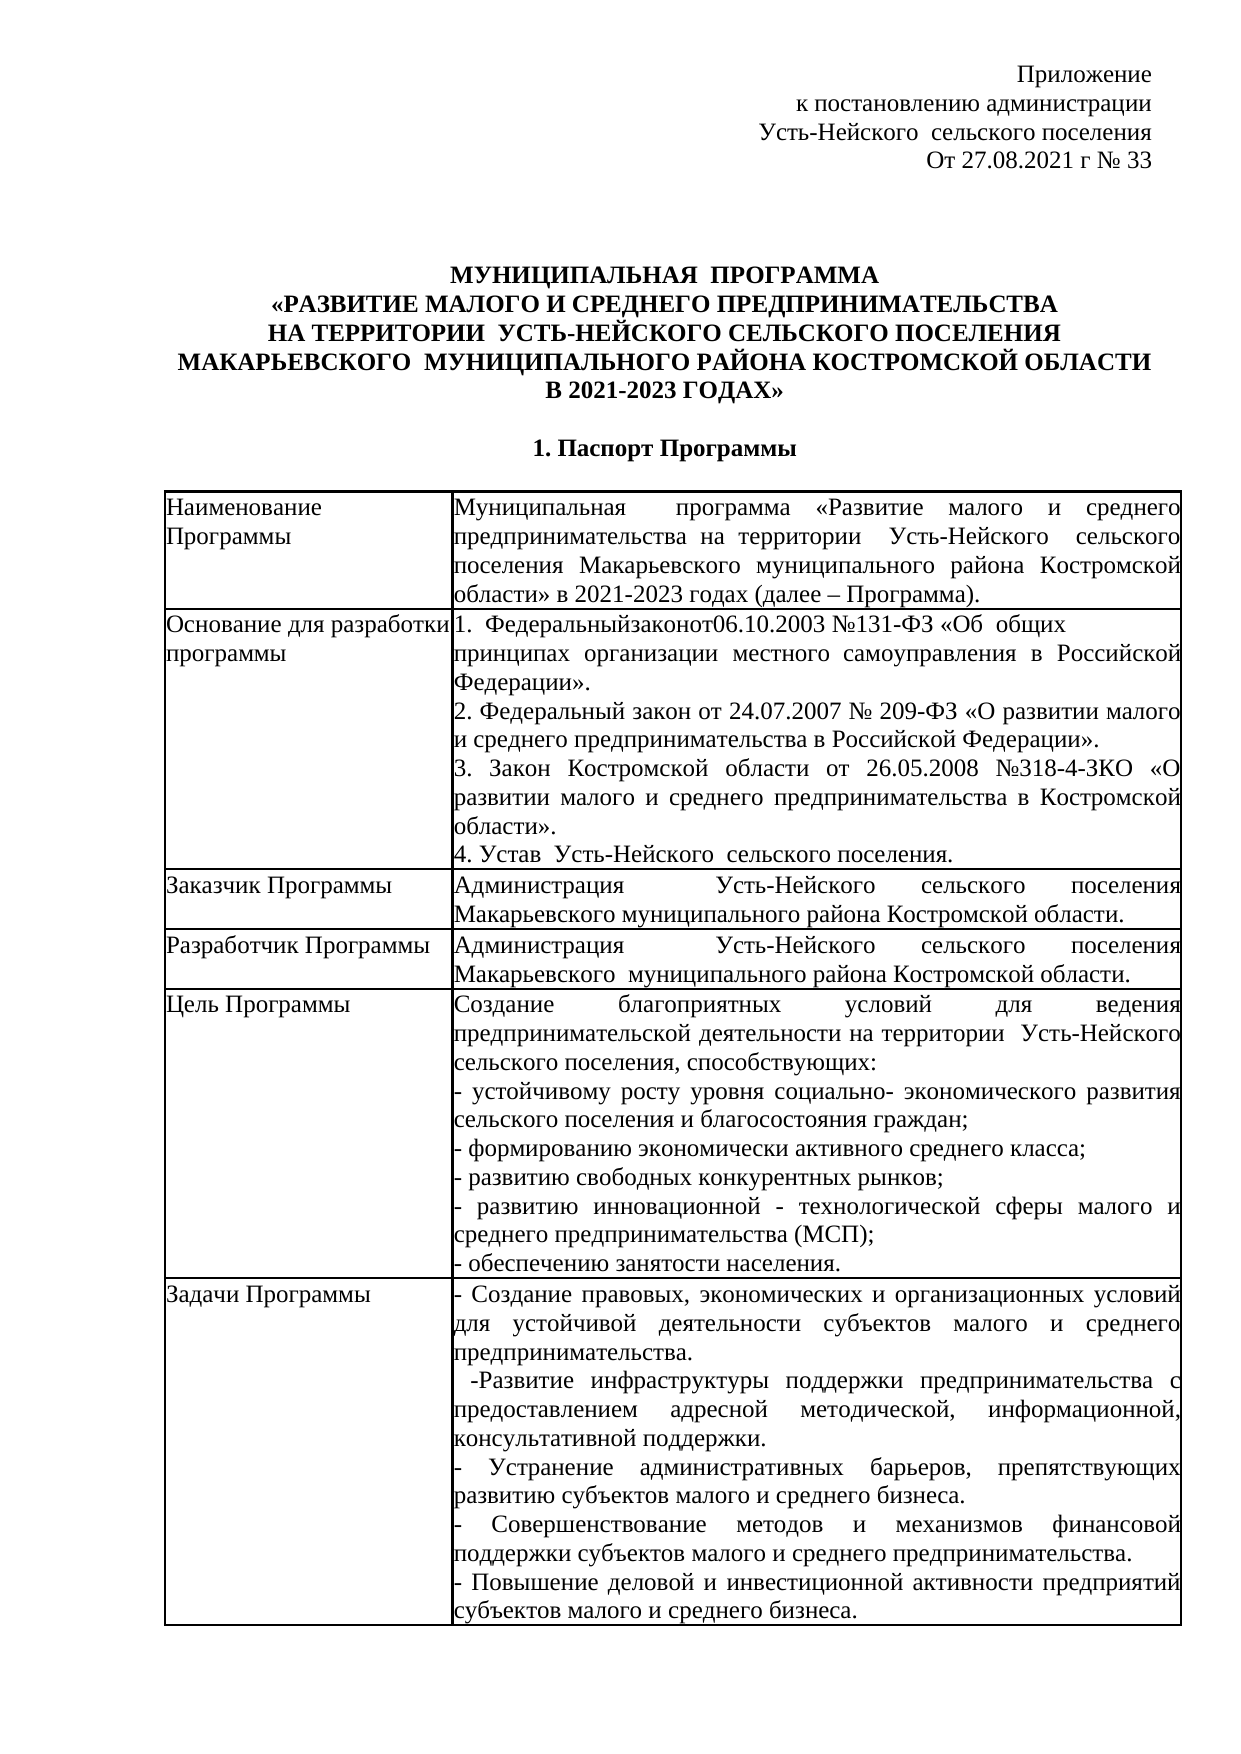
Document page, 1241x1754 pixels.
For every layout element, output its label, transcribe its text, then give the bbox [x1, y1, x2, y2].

table_cell Цель Программы [166, 990, 451, 1277]
table_header Наименование Программы [166, 493, 451, 607]
table_cell Создание благоприятных условий для ведения предпринимательской деятельности на территории Усть-Нейского сельского поселения, способствующих: - устойчивому росту уровня социально- экономического развития сельского поселения и благосостояния граждан; - формированию экономически активного среднего класса; - развитию свободных конкурентных рынков; - развитию инновационной - технологической сферы малого и среднего предпринимательства (МСП); - обеспечению занятости населения. [454, 990, 1180, 1277]
text От 27.08.2021 г № 33 [177, 145, 1152, 174]
text МУНИЦИПАЛЬНАЯ ПРОГРАММА [177, 260, 1152, 289]
table_cell Администрация Усть-Нейского сельского поселения Макарьевского муниципального района Костромской области. [454, 870, 1180, 928]
text НА ТЕРРИТОРИИ УСТЬ-НЕЙСКОГО СЕЛЬСКОГО ПОСЕЛЕНИЯ МАКАРЬЕВСКОГО МУНИЦИПАЛЬНОГО РАЙОНА КОСТРОМСКОЙ ОБЛАСТИ В 2021-2023 ГОДАХ» [177, 318, 1152, 404]
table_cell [454, 1279, 1180, 1624]
table_cell Основание для разработки программы [166, 610, 451, 868]
text Приложение [177, 59, 1152, 88]
table_cell Задачи Программы [166, 1279, 451, 1624]
text 1. Паспорт Программы [177, 433, 1152, 462]
table_cell Заказчик Программы [166, 870, 451, 928]
text «РАЗВИТИЕ МАЛОГО И СРЕДНЕГО ПРЕДПРИНИМАТЕЛЬСТВА [177, 289, 1152, 318]
table_cell 1. Федеральныйзаконот06.10.2003 №131-ФЗ «Об общих принципах организации местного самоуправления в Российской Федерации». 2. Федеральный закон от 24.07.2007 № 209-ФЗ «О развитии малого и среднего предпринимательства в Российской Федерации». 3. Закон Костромской области от 26.05.2008 №318-4-ЗКО «О развитии малого и среднего предпринимательства в Костромской области». 4. Устав Усть-Нейского сельского поселения. [454, 610, 1180, 868]
table_cell Администрация Усть-Нейского сельского поселения Макарьевского муниципального района Костромской области. [454, 930, 1180, 987]
text к постановлению администрации [177, 88, 1152, 117]
table_cell Разработчик Программы [166, 930, 451, 987]
table_header Муниципальная программа «Развитие малого и среднего предпринимательства на территории Усть-Нейского сельского поселения Макарьевского муниципального района Костромской области» в 2021-2023 годах (далее – Программа). [454, 493, 1180, 607]
text Усть-Нейского сельского поселения [177, 117, 1152, 145]
